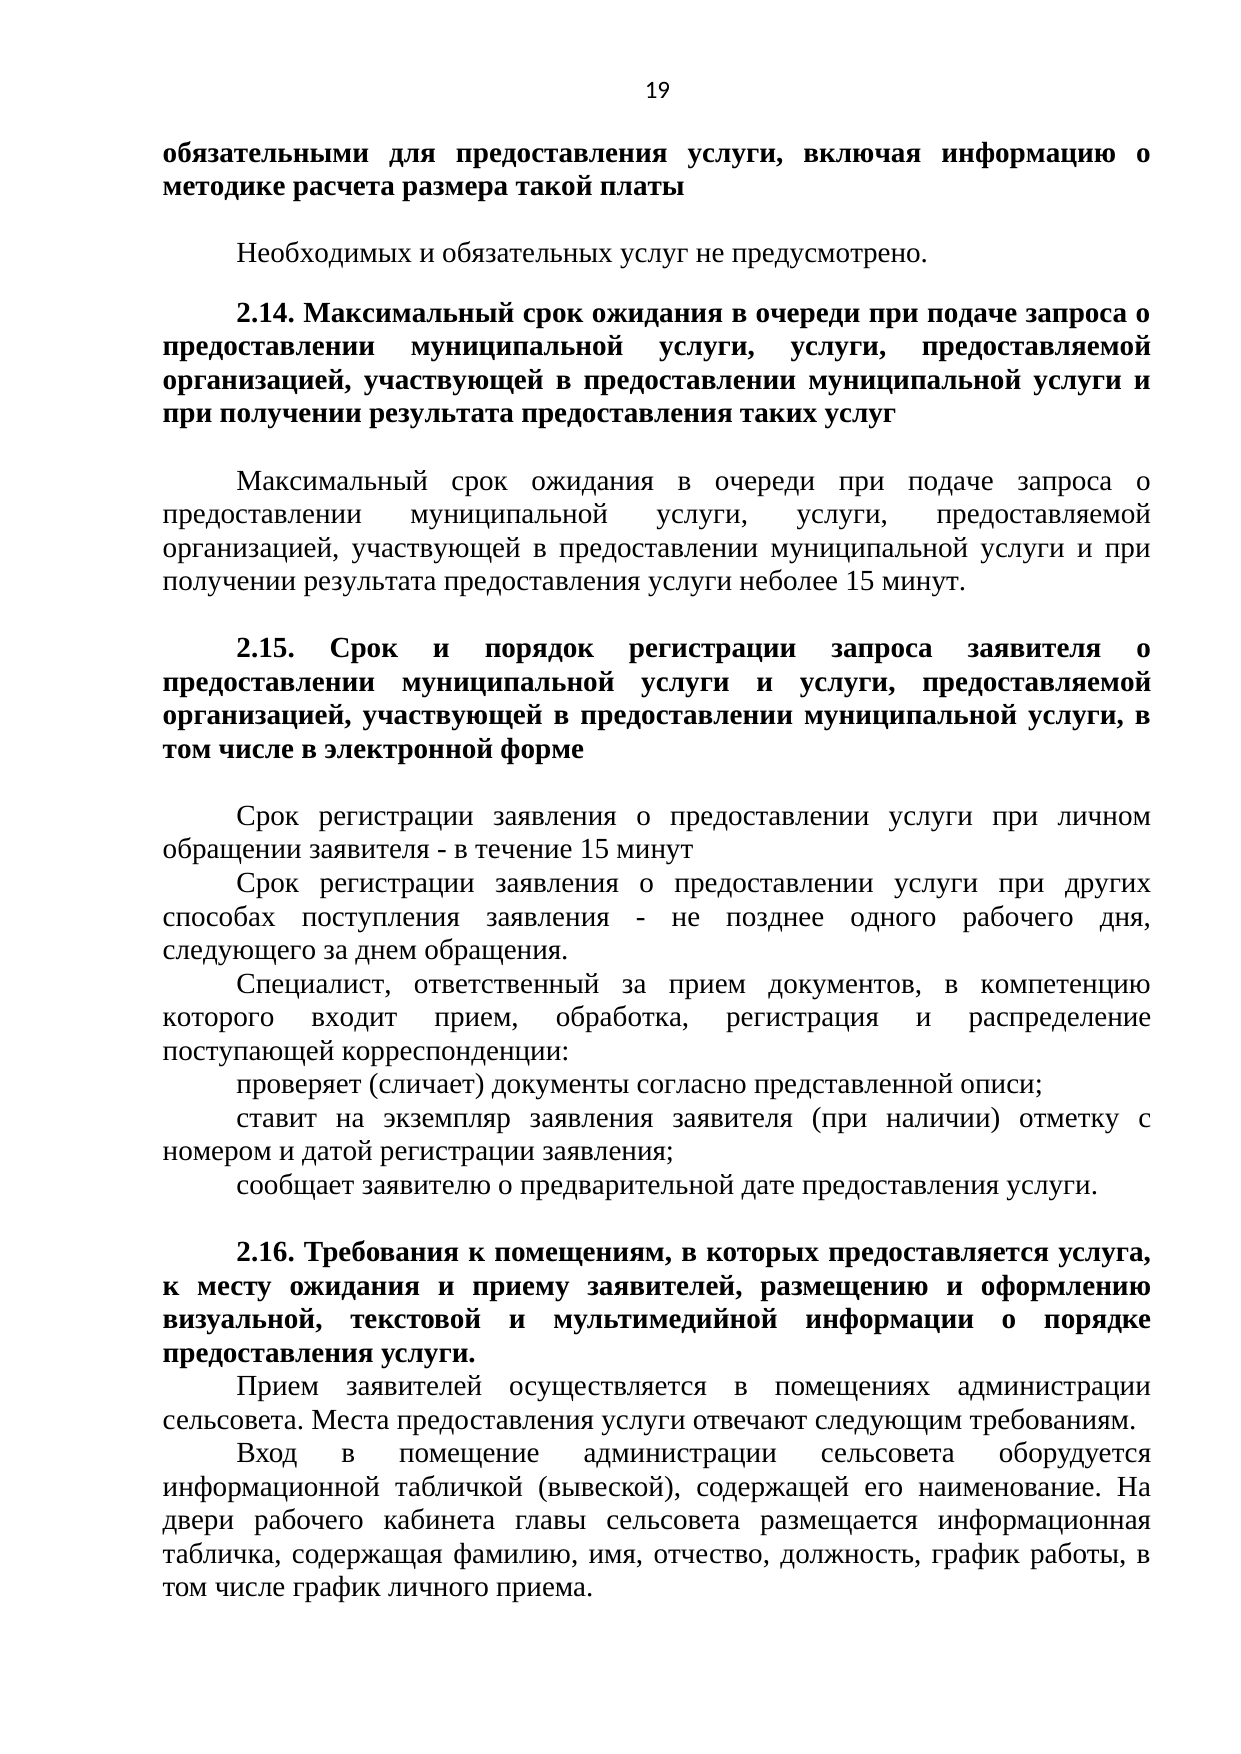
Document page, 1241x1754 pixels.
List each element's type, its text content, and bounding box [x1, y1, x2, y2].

text Специалист, ответственный за прием документов, в компетенцию которого входит прием, обработка, регистрация и распределение поступающей корреспонденции: [162, 966, 1152, 1066]
text Вход в помещение администрации сельсовета оборудуется информационной табличкой (вывеской), содержащей его наименование. На двери рабочего кабинета главы сельсовета размещается информационная табличка, содержащая фамилию, имя, отчество, должность, график работы, в том числе график личного приема. [162, 1435, 1152, 1603]
text 2.16. Требования к помещениям, в которых предоставляется услуга, к месту ожидания и приему заявителей, размещению и оформлению визуальной, текстовой и мультимедийной информации о порядке предоставления услуги. [162, 1234, 1152, 1368]
text сообщает заявителю о предварительной дате предоставления услуги. [162, 1167, 1152, 1201]
text 2.15. Срок и порядок регистрации запроса заявителя о предоставлении муниципальной услуги и услуги, предоставляемой организацией, участвующей в предоставлении муниципальной услуги, в том числе в электронной форме [162, 630, 1152, 764]
text Срок регистрации заявления о предоставлении услуги при других способах поступления заявления - не позднее одного рабочего дня, следующего за днем обращения. [162, 865, 1152, 966]
text ставит на экземпляр заявления заявителя (при наличии) отметку с номером и датой регистрации заявления; [162, 1100, 1152, 1167]
text проверяет (сличает) документы согласно представленной описи; [162, 1066, 1152, 1100]
text Срок регистрации заявления о предоставлении услуги при личном обращении заявителя - в течение 15 минут [162, 798, 1152, 865]
text Максимальный срок ожидания в очереди при подаче запроса о предоставлении муниципальной услуги, услуги, предоставляемой организацией, участвующей в предоставлении муниципальной услуги и при получении результата предоставления услуги неболее 15 минут. [162, 463, 1152, 597]
text 2.14. Максимальный срок ожидания в очереди при подаче запроса о предоставлении муниципальной услуги, услуги, предоставляемой организацией, участвующей в предоставлении муниципальной услуги и при получении результата предоставления таких услуг [162, 295, 1152, 429]
text Необходимых и обязательных услуг не предусмотрено. [162, 236, 1152, 269]
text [162, 135, 1152, 202]
text Прием заявителей осуществляется в помещениях администрации сельсовета. Места предоставления услуги отвечают следующим требованиям. [162, 1368, 1152, 1435]
